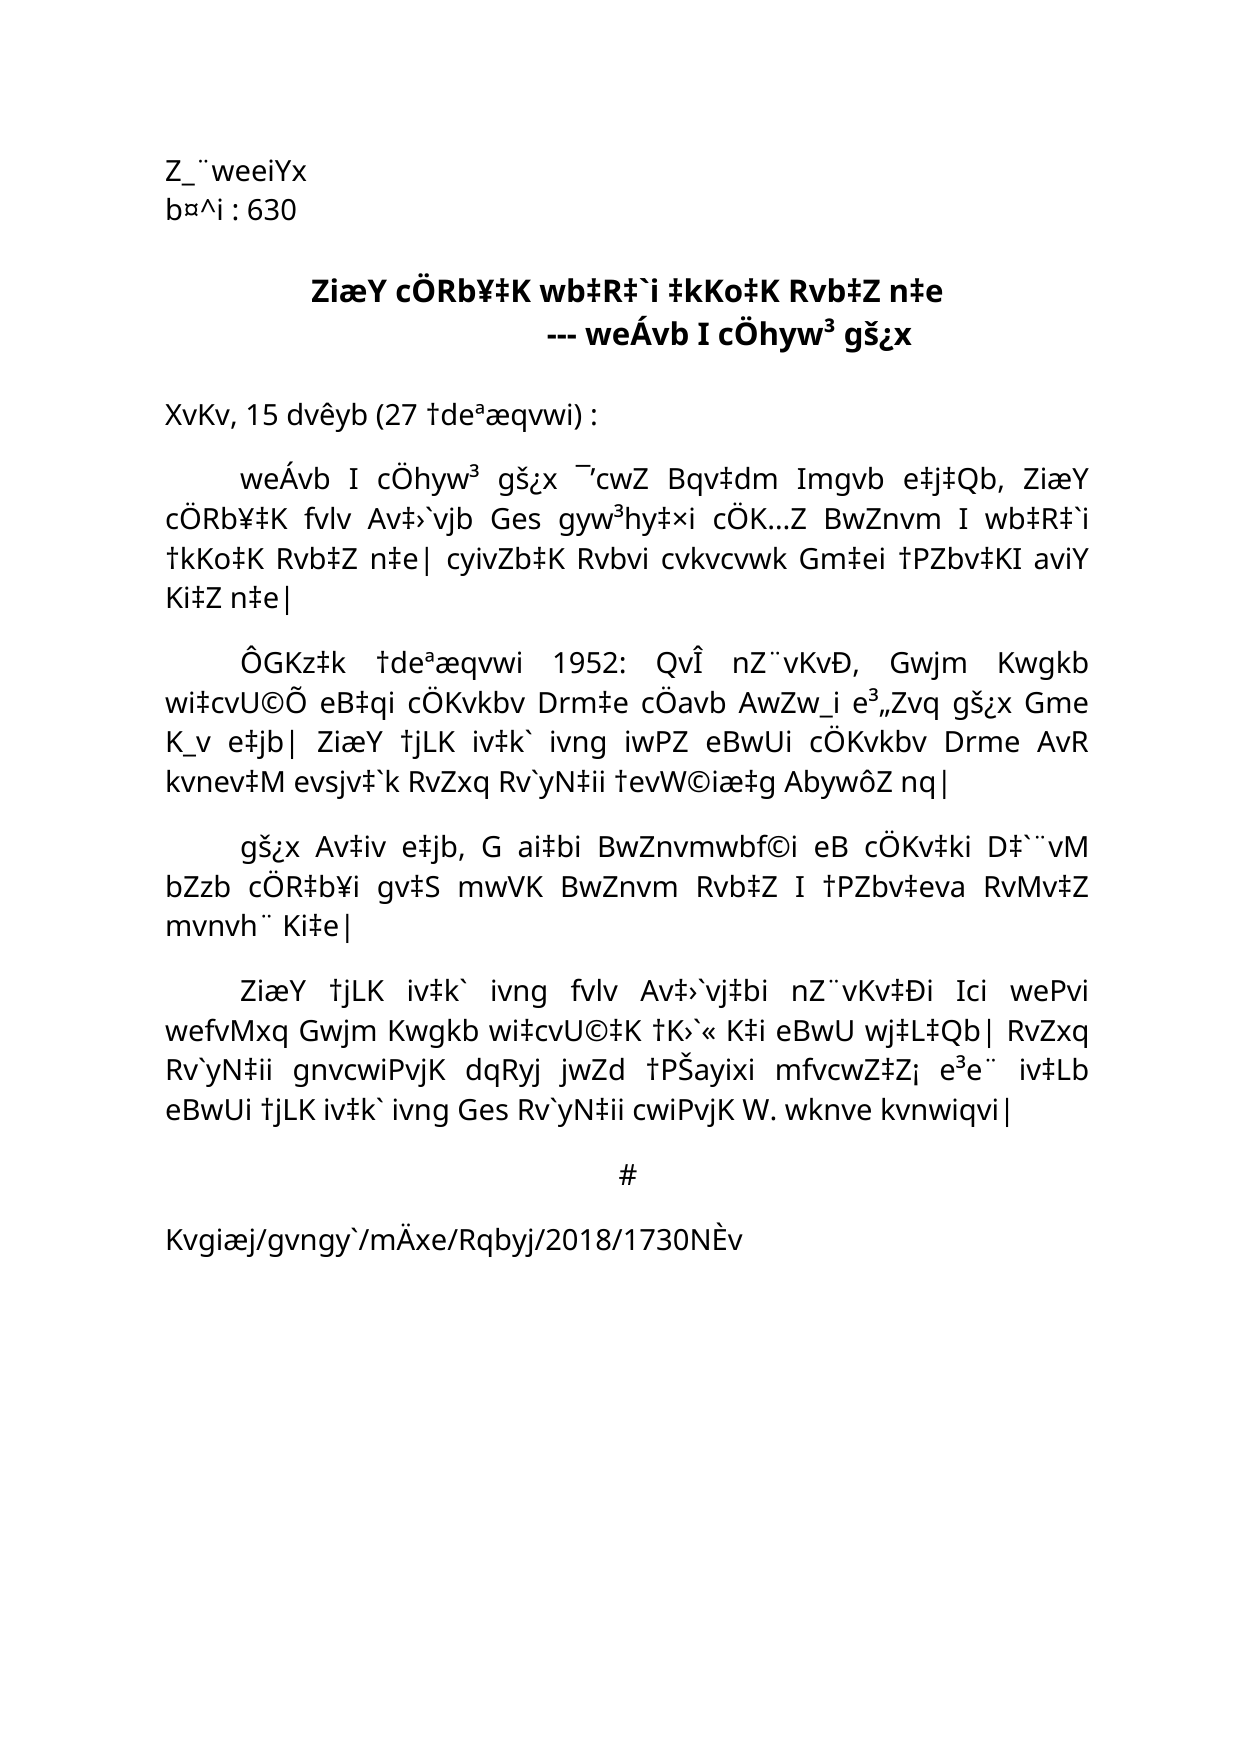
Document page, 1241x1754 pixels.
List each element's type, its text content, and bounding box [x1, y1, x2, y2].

text --- weÁvb I cÖhyw³ gš¿x [165, 312, 1090, 354]
text ZiæY †jLK iv‡k` ivng fvlv Av‡›`vj‡bi nZ¨vKv‡Ði Ici wePvi wefvMxq Gwjm Kwgkb wi‡cvU©‡K †K›`« K‡i eBwU wj‡L‡Qb| RvZxq Rv`yN‡ii gnvcwiPvjK dqRyj jwZd †PŠayixi mfvcwZ‡Z¡ e³e¨ iv‡Lb eBwUi †jLK iv‡k` ivng Ges Rv`yN‡ii cwiPvjK W. wknve kvnwiqvi| [165, 970, 1090, 1129]
text gš¿x Av‡iv e‡jb, G ai‡bi BwZnvmwbf©i eB cÖKv‡ki D‡`¨vM bZzb cÖR‡b¥i gv‡S mwVK BwZnvm Rvb‡Z I †PZbv‡eva RvMv‡Z mvnvh¨ Ki‡e| [165, 826, 1090, 945]
text Kvgiæj/gvngy`/mÄxe/Rqbyj/2018/1730NÈv [165, 1219, 1090, 1259]
text weÁvb I cÖhyw³ gš¿x ¯’cwZ Bqv‡dm Imgvb e‡j‡Qb, ZiæY cÖRb¥‡K fvlv Av‡›`vjb Ges gyw³hy‡×i cÖK…Z BwZnvm I wb‡R‡`i †kKo‡K Rvb‡Z n‡e| cyivZb‡K Rvbvi cvkvcvwk Gm‡ei †PZbv‡KI aviY Ki‡Z n‡e| [165, 459, 1090, 617]
text ZiæY cÖRb¥‡K wb‡R‡`i ‡kKo‡K Rvb‡Z n‡e [165, 269, 1090, 312]
text XvKv, 15 dvêyb (27 †deªæqvwi) : [165, 394, 1090, 434]
text # [165, 1154, 1090, 1194]
text ÔGKz‡k †deªæqvwi 1952: QvÎ nZ¨vKvÐ, Gwjm Kwgkb wi‡cvU©Õ eB‡qi cÖKvkbv Drm‡e cÖavb AwZw_i e³„Zvq gš¿x Gme K_v e‡jb| ZiæY †jLK iv‡k` ivng iwPZ eBwUi cÖKvkbv Drme AvR kvnev‡M evsjv‡`k RvZxq Rv`yN‡ii †evW©iæ‡g AbywôZ nq| [165, 642, 1090, 801]
text Z_¨weeiYx b¤^i : 630 [165, 150, 1090, 229]
